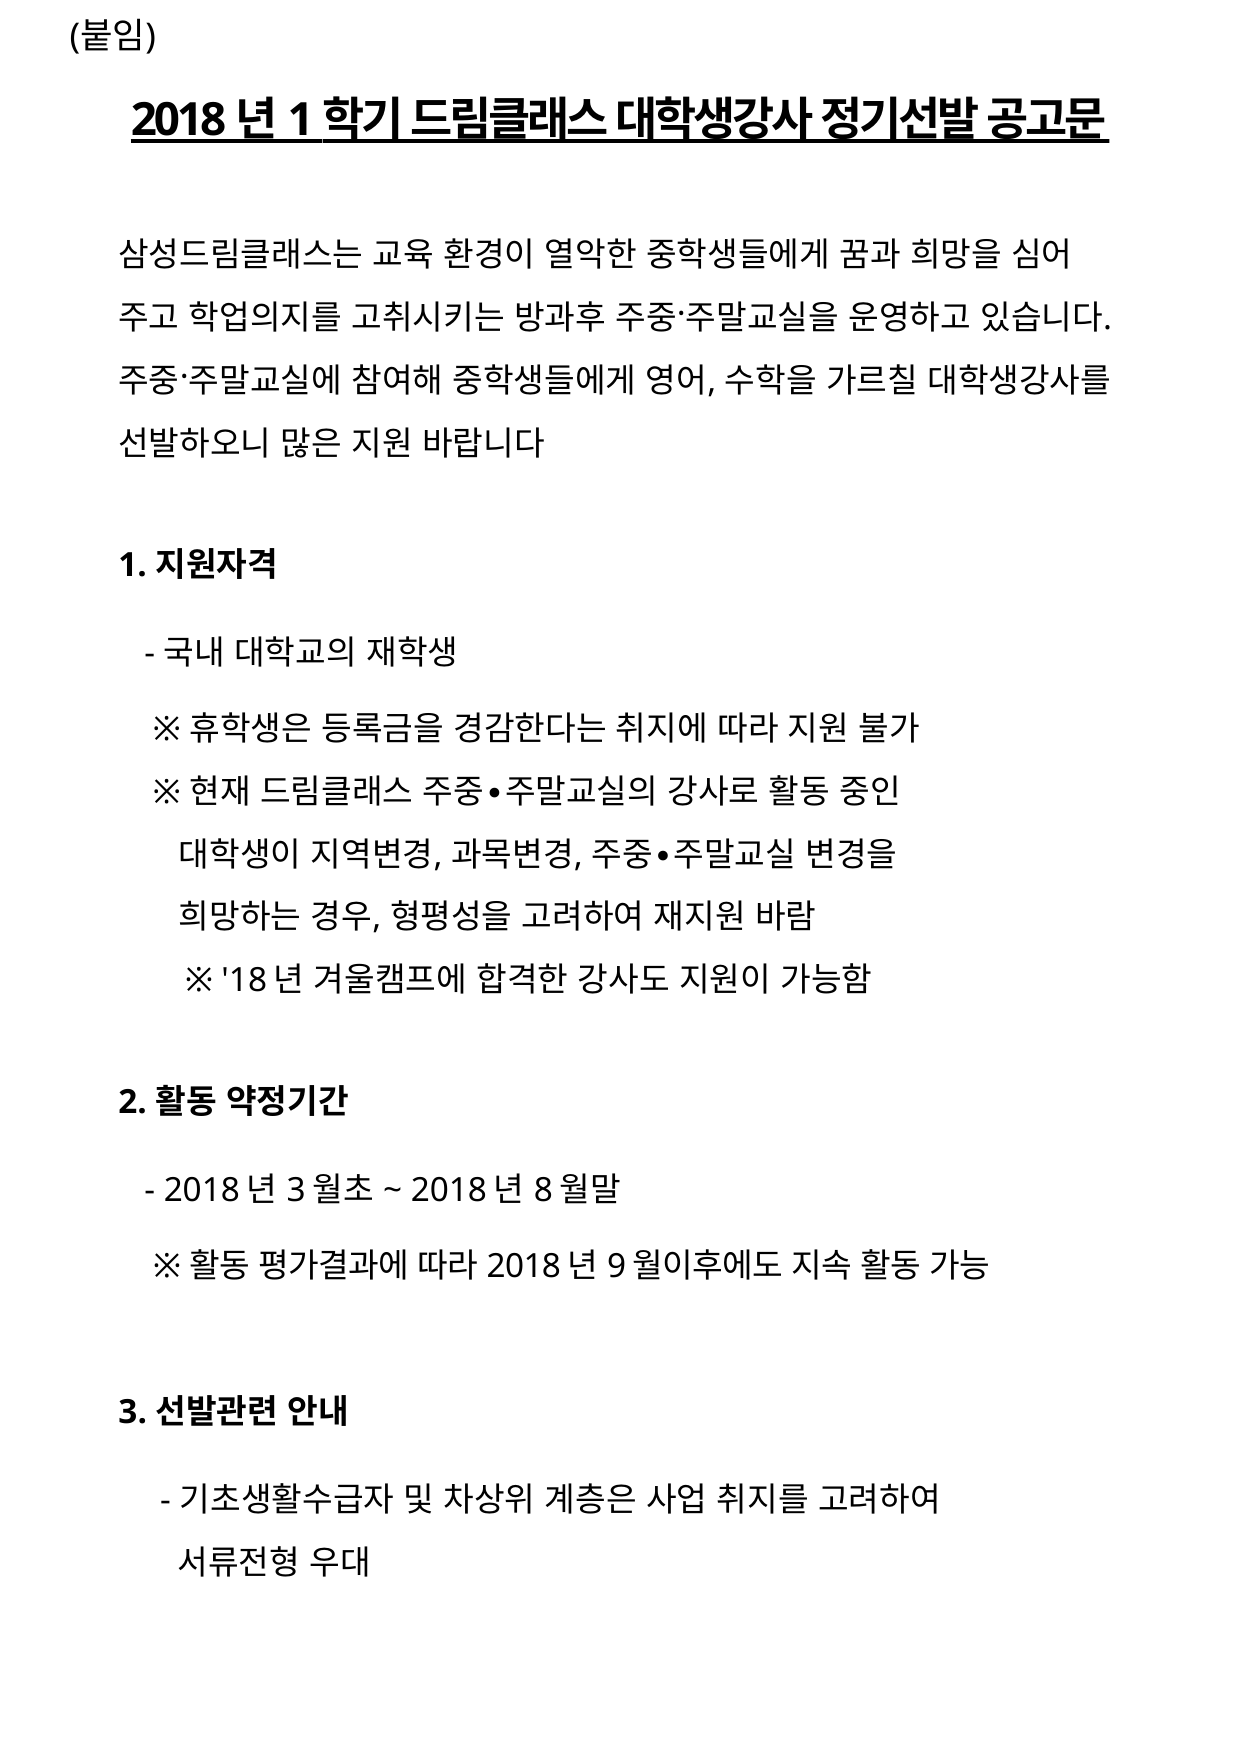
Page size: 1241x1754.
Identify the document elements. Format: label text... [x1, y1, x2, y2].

text 1. 지원자격 [118, 538, 1122, 587]
list - 국내 대학교의 재학생 [118, 626, 1122, 674]
text ​2018년 1학기 드림클래스 대학생강사 정기선발 공고문 [118, 83, 1122, 149]
text ​삼성드림클래스는 교육 환경이 열악한 중학생들에게 꿈과 희망을 심어 주고 학업의지를 고취시키는 방과후 주중·주말교실을 운영하고 있습니다. 주중·주말교실에 참여해 중학생들에게 영어, 수학을 가르칠 대학생강사를 선발하오니 많은 지원 바랍니다 [118, 228, 1122, 465]
text 3. 선발관련 안내 [118, 1385, 1122, 1434]
text ※ '18년 겨울캠프에 합격한 강사도 지원이 가능함 [118, 953, 1122, 1002]
text ※ 활동 평가결과에 따라 2018년 9월이후에도 지속 활동 가능 [118, 1238, 1122, 1287]
text 2. 활동 약정기간 [118, 1075, 1122, 1123]
list 대학생이 지역변경, 과목변경, 주중∙주말교실 변경을 [118, 827, 1122, 876]
text - 기초생활수급자 및 차상위 계층은 사업 취지를 고려하여 [118, 1473, 1122, 1522]
text - 2018년 3월초 ~ 2018년 8월말 [118, 1163, 1122, 1211]
list 희망하는 경우, 형평성을 고려하여 재지원 바람 [118, 890, 1122, 939]
text 서류전형 우대 [118, 1536, 1122, 1584]
list ※ 휴학생은 등록금을 경감한다는 취지에 따라 지원 불가 [118, 701, 1122, 750]
list ※ 현재 드림클래스 주중∙주말교실의 강사로 활동 중인 [118, 764, 1122, 813]
